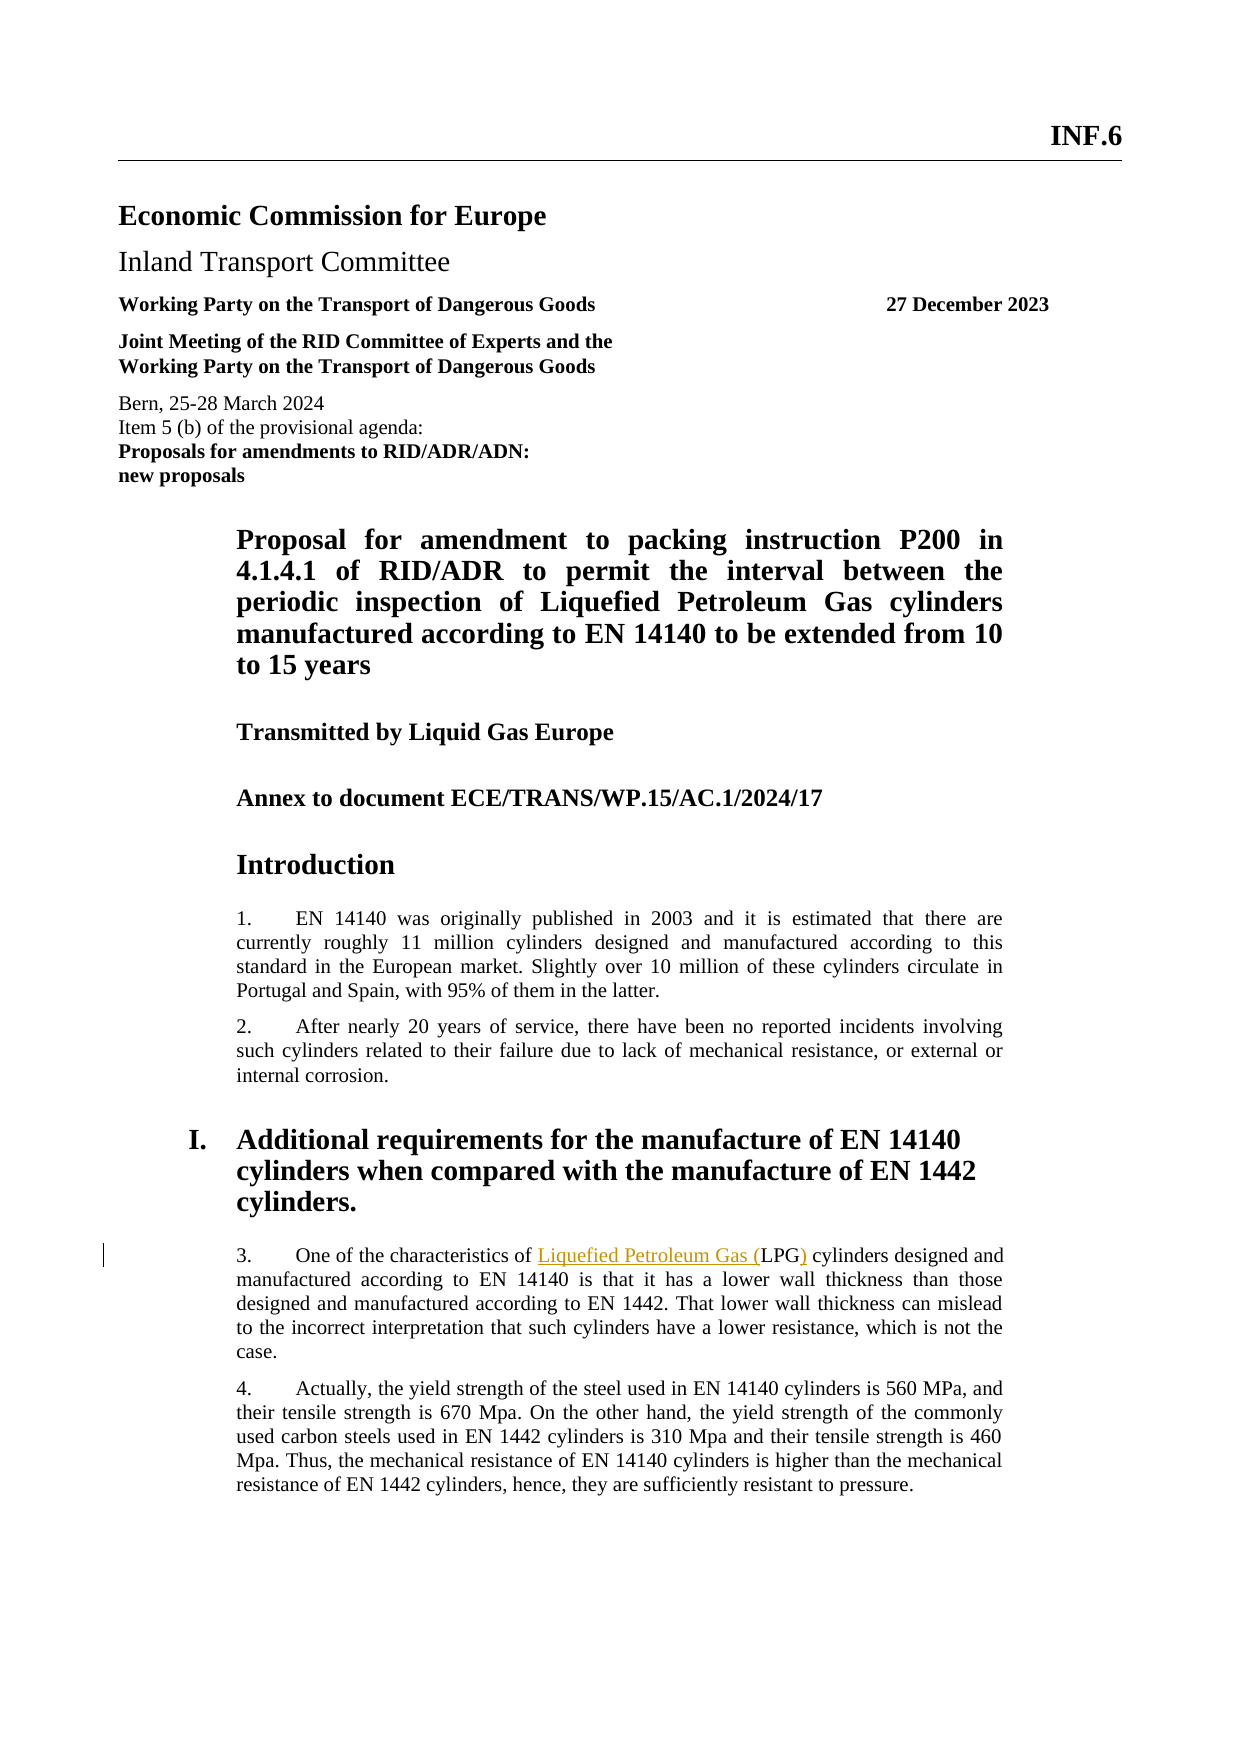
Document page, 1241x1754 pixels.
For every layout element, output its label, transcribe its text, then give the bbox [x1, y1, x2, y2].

text Economic Commission for [118, 198, 1122, 232]
text 1. EN 14140 was originally published in 2003 and it is estimated that there are currently roughly 11 million cylinders designed and manufactured according to this standard in the European market. Slightly over 10 million of these cylinders circulate in Portugal and Spain, with 95% of them in the latter. [236, 906, 1004, 1002]
text Annex to document ECE/TRANS/WP.15/AC.1/2024/17 [118, 784, 1004, 812]
text Bern, 25-28 March 2024 Item 5 (b) of the provisional agenda: Proposals for amendments to RID/ADR/ADN: new proposals [118, 391, 1122, 487]
text Transmitted by Liquid Gas Europe [118, 718, 1004, 746]
text Joint Meeting of the RID Committee of Experts and the Working Party on the Transport of Dangerous Goods [118, 328, 1122, 378]
text Introduction [118, 849, 1004, 881]
text 3. One of the characteristics of LPG cylinders designed and manufactured according to EN 14140 is that it has a lower wall thickness than those designed and manufactured according to EN 1442. That lower wall thickness can mislead to the incorrect interpretation that such cylinders have a lower resistance, which is not the case. [236, 1243, 1004, 1363]
text 2. After nearly 20 years of service, there have been no reported incidents involving such cylinders related to their failure due to lack of mechanical resistance, or external or internal corrosion. [236, 1014, 1004, 1087]
text Proposal for amendment to packing instruction P200 in 4.1.4.1 of RID/ADR to permit the interval between the periodic inspection of Liquefied Petroleum Gas cylinders manufactured according to EN 14140 to be extended from 10 to 15 years [118, 524, 1004, 681]
text I. Additional requirements for the manufacture of EN 14140 cylinders when compared with the manufacture of EN 1442 cylinders. [118, 1124, 1004, 1218]
text Inland Transport Committee [118, 244, 1122, 278]
text 4. Actually, the yield strength of the steel used in EN 14140 cylinders is 560 MPa, and their tensile strength is 670 Mpa. On the other hand, the yield strength of the commonly used carbon steels used in EN 1442 cylinders is 310 Mpa and their tensile strength is 460 Mpa. Thus, the mechanical resistance of EN 14140 cylinders is higher than the mechanical resistance of EN 1442 cylinders, hence, they are sufficiently resistant to pressure. [236, 1376, 1004, 1496]
text Working Party on the Transport of Dangerous Goods 27 December 2023 [118, 291, 1122, 316]
